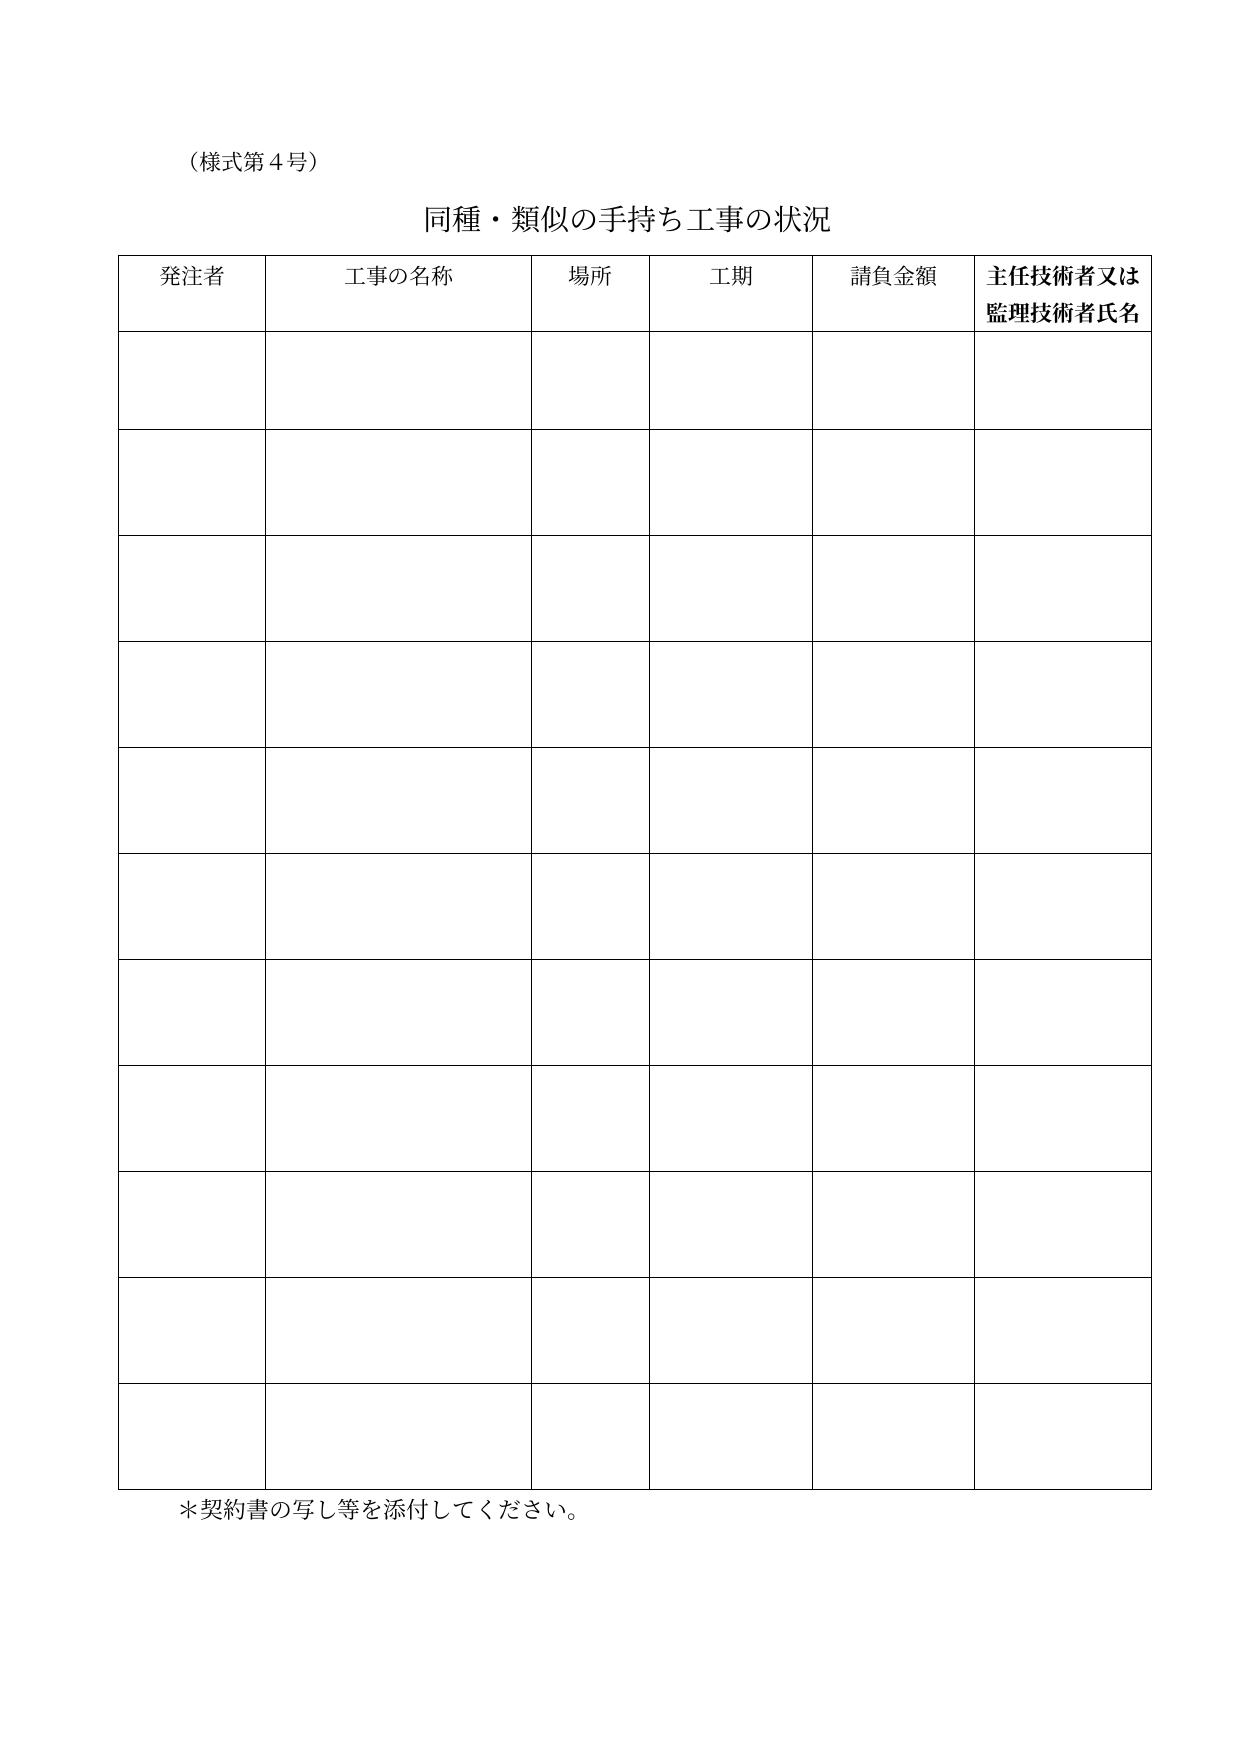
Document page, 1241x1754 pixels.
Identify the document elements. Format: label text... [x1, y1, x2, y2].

table_header 請負金額 [813, 256, 974, 331]
table_cell [532, 1172, 649, 1277]
table_cell [532, 1278, 649, 1383]
table_cell [975, 960, 1151, 1065]
table_cell [975, 748, 1151, 853]
table_cell [532, 960, 649, 1065]
table_header 工事の名称 [266, 256, 531, 331]
table_cell [813, 1066, 974, 1171]
table_cell [266, 332, 531, 428]
table_cell [975, 1384, 1151, 1489]
table_cell [532, 642, 649, 747]
table_cell [650, 536, 812, 641]
table_cell [650, 854, 812, 959]
text （様式第４号） [177, 142, 1063, 180]
table_cell [119, 1066, 265, 1171]
table_cell [532, 430, 649, 534]
table_cell [266, 1066, 531, 1171]
table_cell [975, 1278, 1151, 1383]
table_cell [532, 854, 649, 959]
table_cell [650, 1172, 812, 1277]
table_cell [813, 748, 974, 853]
table_cell [813, 960, 974, 1065]
table_cell [119, 1172, 265, 1277]
table_cell [813, 332, 974, 428]
table_cell [532, 1066, 649, 1171]
table_cell [119, 1278, 265, 1383]
table_cell [266, 1172, 531, 1277]
table_cell [813, 1172, 974, 1277]
table_header 主任技術者又は 監理技術者氏名 [975, 256, 1151, 331]
table_cell [650, 642, 812, 747]
table_cell [266, 854, 531, 959]
table_cell [119, 748, 265, 853]
table_cell [813, 536, 974, 641]
table_cell [532, 1384, 649, 1489]
table_cell [813, 430, 974, 534]
table_cell [650, 1384, 812, 1489]
table_cell [650, 1278, 812, 1383]
table_cell [975, 536, 1151, 641]
table_cell [119, 960, 265, 1065]
table_header 発注者 [119, 256, 265, 331]
table_cell [650, 332, 812, 428]
table_cell [266, 642, 531, 747]
table_cell [975, 430, 1151, 534]
text ＊契約書の写し等を添付してください。 [177, 1490, 1063, 1527]
table_cell [813, 1384, 974, 1489]
table_cell [266, 430, 531, 534]
text 同種・類似の手持ち工事の状況 [192, 180, 1063, 255]
table_cell [119, 430, 265, 534]
table_cell [975, 1172, 1151, 1277]
table_cell [650, 960, 812, 1065]
table_cell [266, 960, 531, 1065]
table_cell [119, 642, 265, 747]
table_cell [532, 748, 649, 853]
table_cell [119, 536, 265, 641]
table_cell [813, 1278, 974, 1383]
table_cell [975, 332, 1151, 428]
table_cell [650, 1066, 812, 1171]
table_cell [650, 430, 812, 534]
table_header 工期 [650, 256, 812, 331]
table_cell [650, 748, 812, 853]
table_cell [266, 536, 531, 641]
table_cell [119, 1384, 265, 1489]
table_cell [119, 854, 265, 959]
table_cell [266, 1384, 531, 1489]
table_cell [532, 332, 649, 428]
table_cell [266, 748, 531, 853]
table_cell [266, 1278, 531, 1383]
table_cell [813, 854, 974, 959]
table_cell [532, 536, 649, 641]
table_cell [975, 642, 1151, 747]
table_cell [119, 332, 265, 428]
table_cell [813, 642, 974, 747]
table_cell [975, 854, 1151, 959]
table_header 場所 [532, 256, 649, 331]
table_cell [975, 1066, 1151, 1171]
